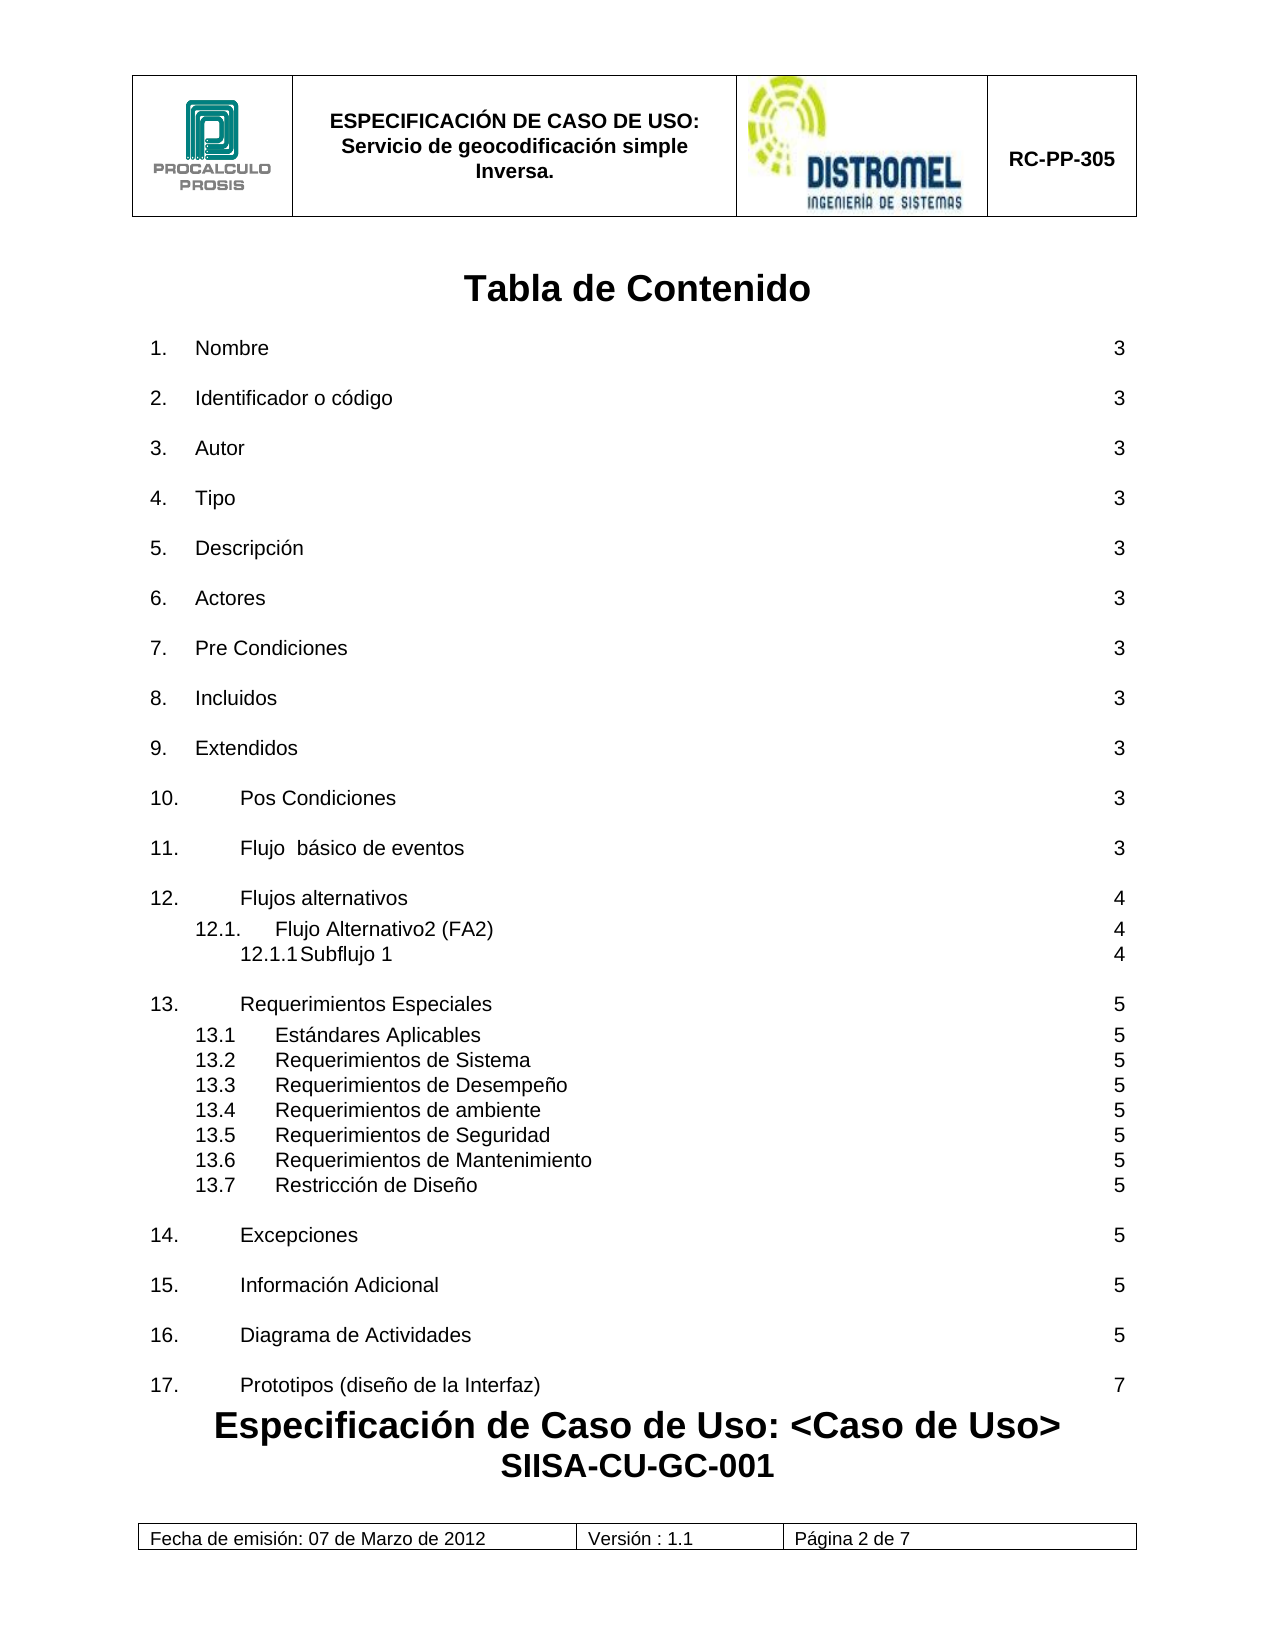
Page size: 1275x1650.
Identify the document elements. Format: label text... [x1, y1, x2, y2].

text 13.4 Requerimientos de ambiente 5 [195, 1097, 1050, 1122]
text 12. Flujos alternativos 4 [150, 885, 1050, 910]
text 14. Excepciones 5 [150, 1222, 1050, 1247]
text 13.2 Requerimientos de Sistema 5 [195, 1047, 1050, 1072]
text 4. Tipo 3 [150, 485, 1050, 510]
text 12.1.1 Subflujo 1 4 [240, 941, 1125, 966]
text 5. Descripción 3 [150, 535, 1050, 560]
title Especificación de Caso de Uso: Servicio de geocodificación simple Inversa. [150, 1403, 1125, 1447]
text 12.1. Flujo Alternativo2 (FA2) 4 [195, 916, 1050, 941]
text 15. Información Adicional 5 [150, 1272, 1050, 1297]
text 13.3 Requerimientos de Desempeño 5 [195, 1072, 1050, 1097]
text 8. Incluidos 3 [150, 685, 1050, 710]
text 2. Identificador o código 3 [150, 385, 1050, 410]
text 1. Nombre 3 [150, 335, 1050, 360]
text 13.5 Requerimientos de Seguridad 5 [195, 1122, 1050, 1147]
text 10. Pos Condiciones 3 [150, 785, 1050, 810]
text 17. Prototipos (diseño de la Interfaz) 7 [150, 1372, 1050, 1397]
text 7. Pre Condiciones 3 [150, 635, 1050, 660]
text 16. Diagrama de Actividades 5 [150, 1322, 1050, 1347]
text 13.6 Requerimientos de Mantenimiento 5 [195, 1147, 1050, 1172]
text 9. Extendidos 3 [150, 735, 1050, 760]
text 13.1 Estándares Aplicables 5 [195, 1022, 1050, 1047]
text 13.7 Restricción de Diseño 5 [195, 1172, 1050, 1197]
title Tabla de Contenido [150, 267, 1125, 310]
picture [748, 76, 977, 216]
text 3. Autor 3 [150, 435, 1050, 460]
text 11. Flujo básico de eventos 3 [150, 835, 1050, 860]
title SIISA-CU-GC-001 [150, 1447, 1125, 1485]
text 6. Actores 3 [150, 585, 1050, 610]
text 13. Requerimientos Especiales 5 [150, 991, 1050, 1016]
